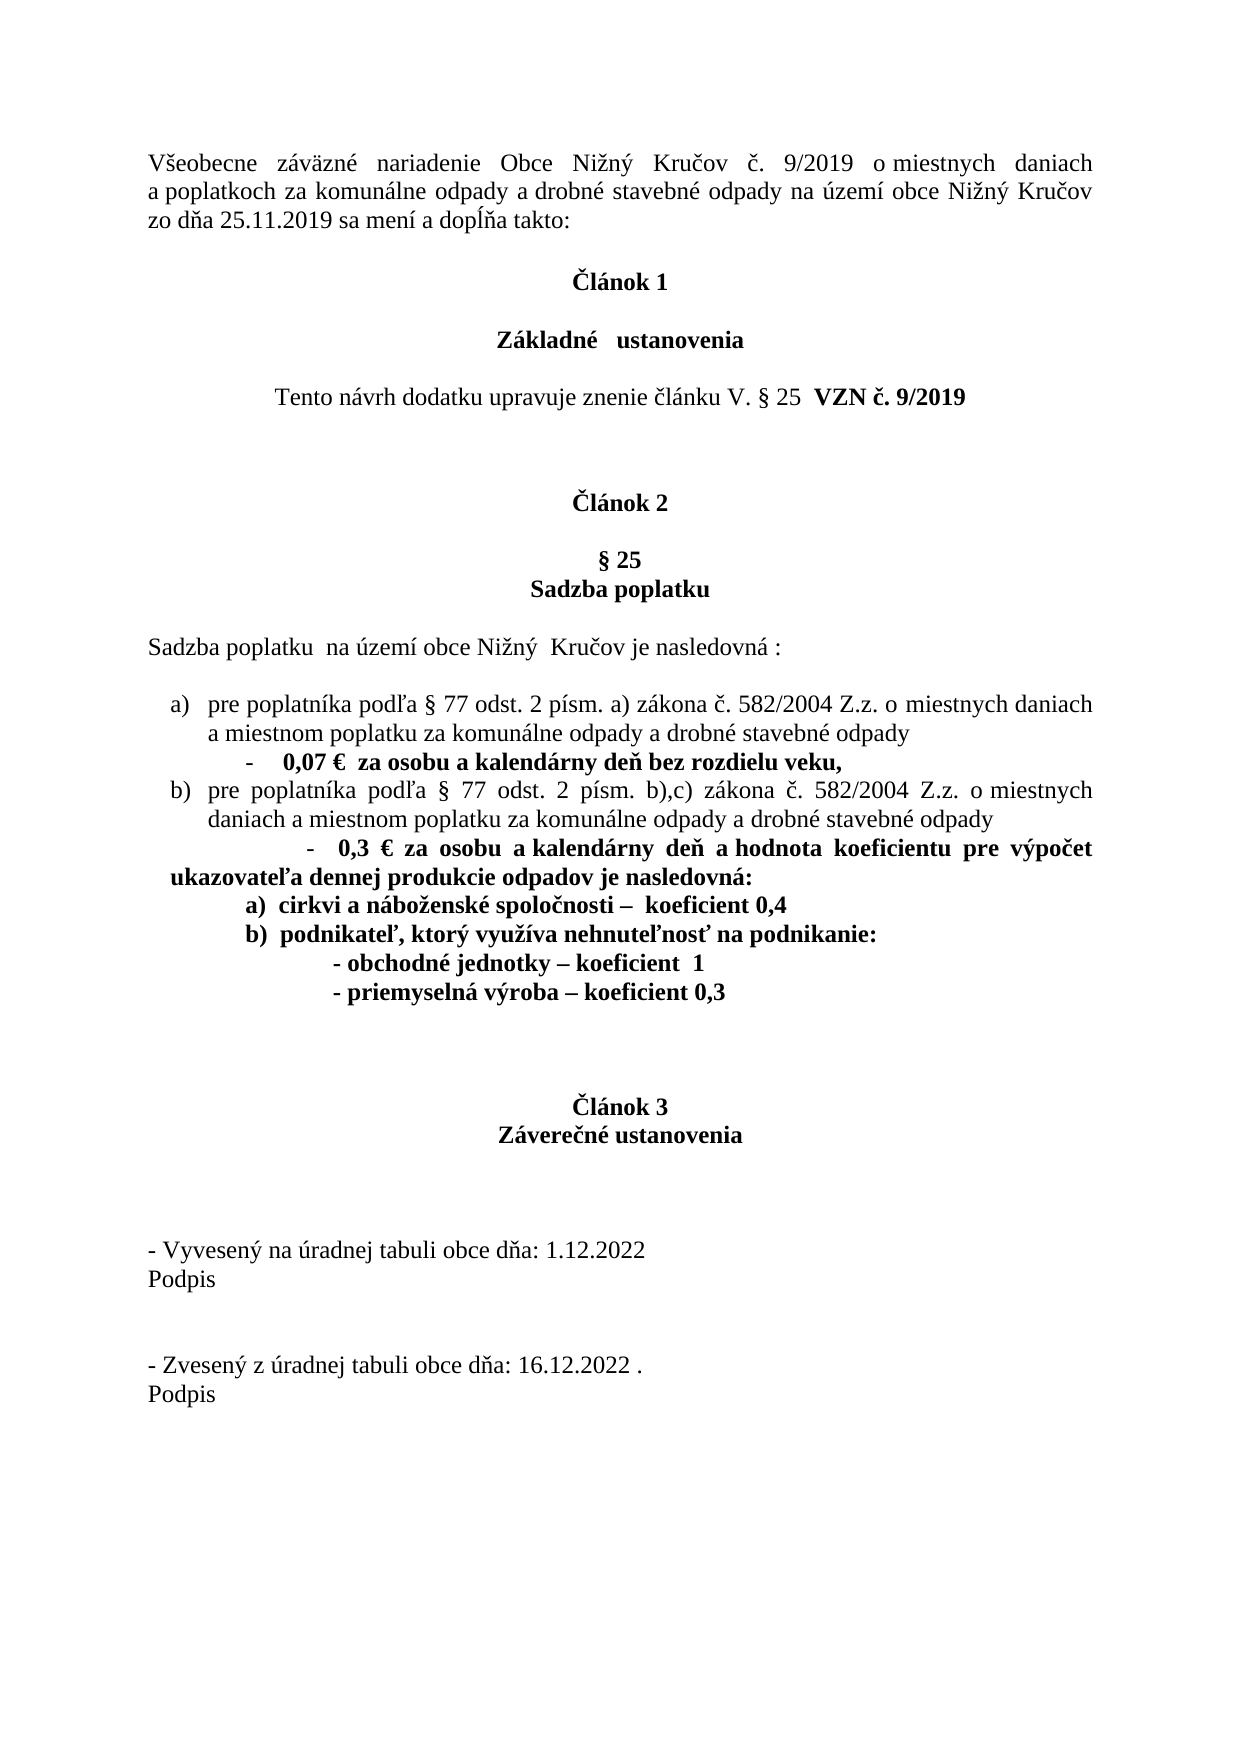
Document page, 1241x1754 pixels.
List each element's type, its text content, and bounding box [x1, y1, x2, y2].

title - Zvesený z úradnej tabuli obce dňa: 16.12.2022 . [148, 1350, 1093, 1379]
subtitle Záverečné ustanovenia [148, 1120, 1093, 1149]
subtitle Tento návrh dodatku upravuje znenie článku V. § 25 VZN č. 9/2019 [148, 382, 1093, 411]
text Všeobecne záväzné nariadenie Obce Nižný Kručov č. 9/2019 o miestnych daniach a poplatkoch za komunálne odpady a drobné stavebné odpady na území obce Nižný Kručov zo dňa 25.11.2019 sa mení a dopĺňa takto: [148, 148, 1093, 234]
title - Vyvesený na úradnej tabuli obce dňa: 1.12.2022 [148, 1235, 1093, 1264]
text Základné ustanovenia [148, 325, 1093, 354]
text Sadzba poplatku na území obce Nižný Kručov je nasledovná : [148, 632, 1093, 660]
text Sadzba poplatku [148, 574, 1093, 603]
text Článok 3 [148, 1092, 1093, 1120]
text - obchodné jednotky – koeficient 1 [245, 948, 1093, 977]
list pre poplatníka podľa § 77 odst. 2 písm. b),c) zákona č. 582/2004 Z.z. o miestnych daniach a miestnom poplatku za komunálne odpady a drobné stavebné odpady [170, 775, 1093, 833]
list 0,07 € za osobu a kalendárny deň bez rozdielu veku, [245, 747, 1093, 775]
title Podpis [148, 1264, 1093, 1293]
title Podpis [148, 1379, 1093, 1408]
text Článok 1 [148, 267, 1093, 296]
text - 0,3 € za osobu a kalendárny deň a hodnota koeficientu pre výpočet ukazovateľa dennej produkcie odpadov je nasledovná: [170, 833, 1093, 890]
list pre poplatníka podľa § 77 odst. 2 písm. a) zákona č. 582/2004 Z.z. o miestnych daniach a miestnom poplatku za komunálne odpady a drobné stavebné odpady [170, 689, 1093, 747]
text b) podnikateľ, ktorý využíva nehnuteľnosť na podnikanie: [245, 919, 1093, 948]
text Článok 2 [148, 488, 1093, 517]
text § 25 [148, 545, 1093, 574]
text a) cirkvi a náboženské spoločnosti – koeficient 0,4 [245, 890, 1093, 919]
text - priemyselná výroba – koeficient 0,3 [245, 977, 1093, 1005]
